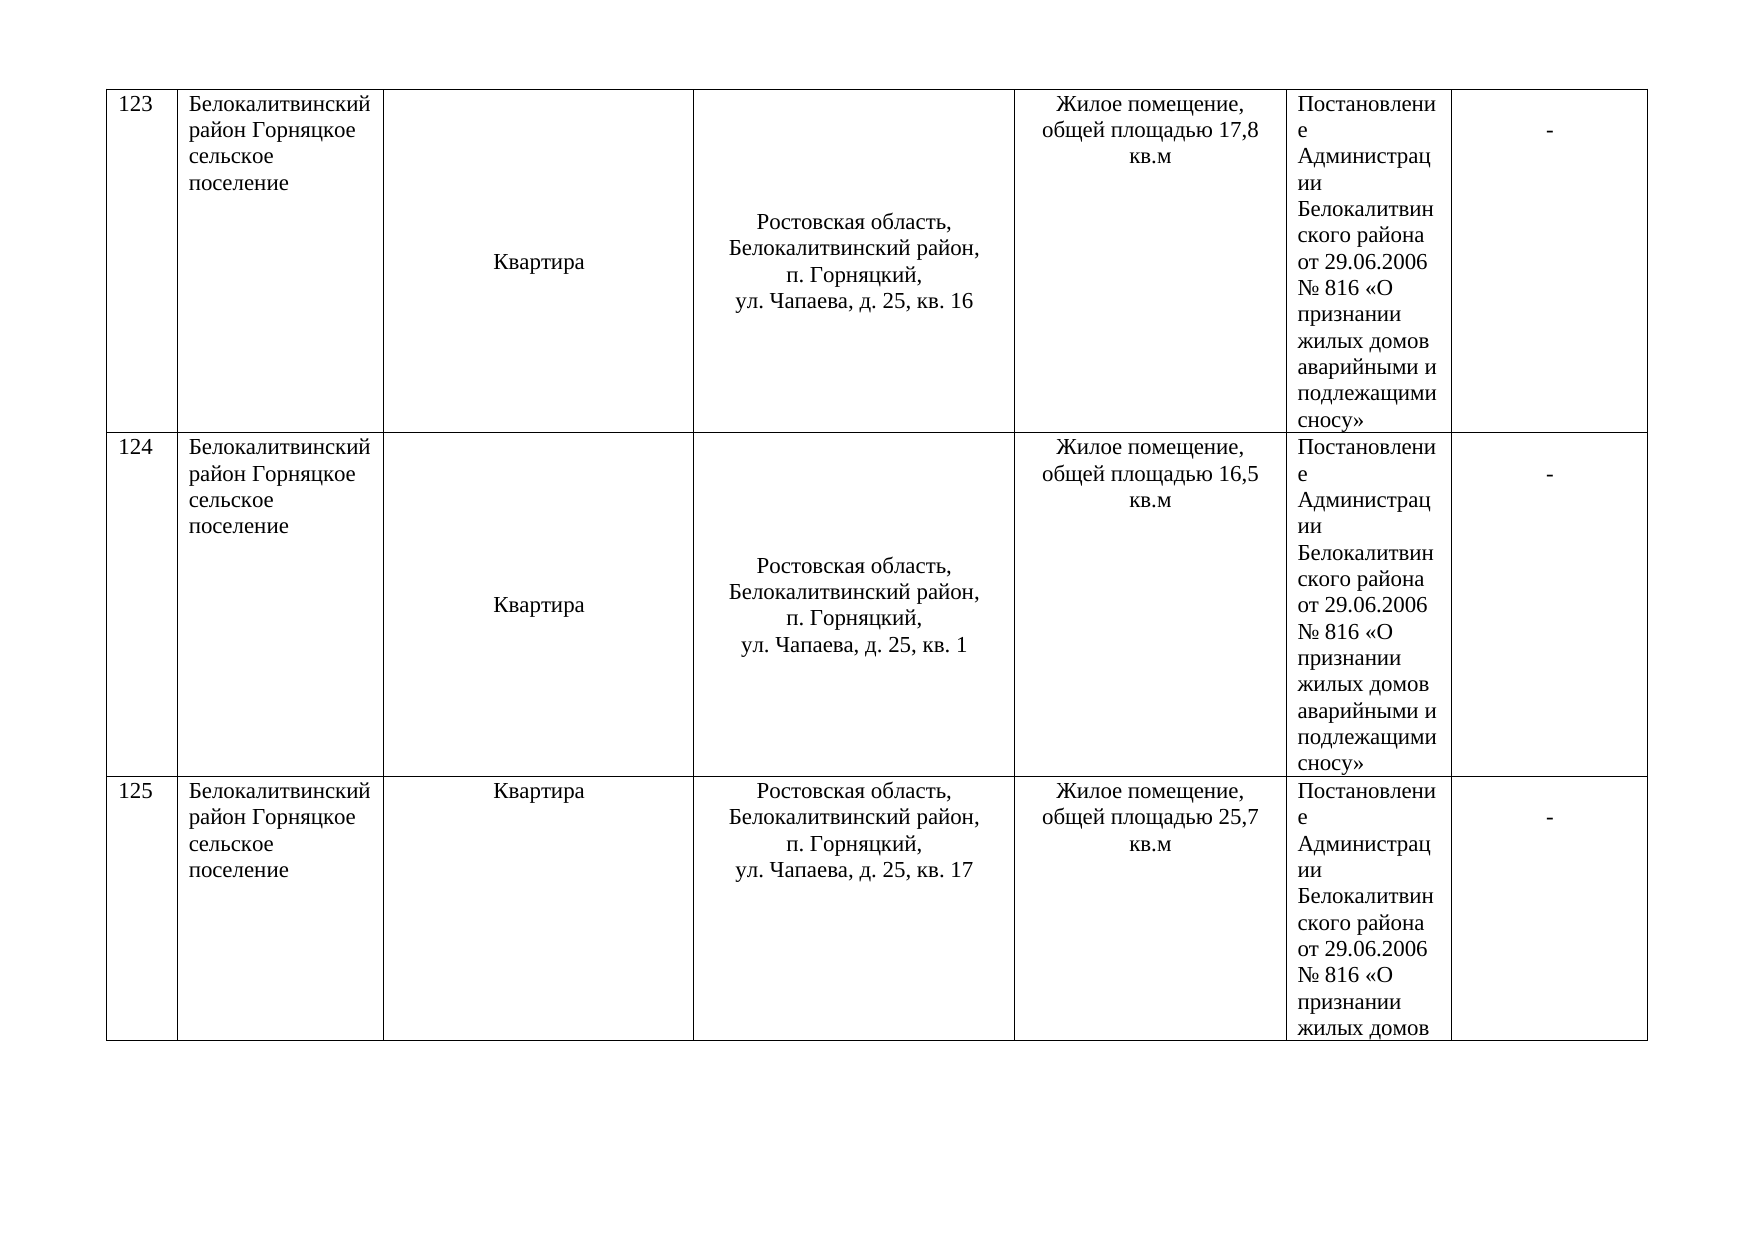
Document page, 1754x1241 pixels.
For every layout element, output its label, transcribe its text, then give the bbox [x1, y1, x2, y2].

table_cell Жилое помещение, общей площадью 16,5 кв.м [1015, 433, 1286, 776]
table_cell Постановление Администрации Белокалитвинского района от 29.06.2006 № 816 «О признании жилых домов аварийными и подлежащими сносу» [1287, 433, 1451, 776]
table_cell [1287, 777, 1451, 1040]
table_cell Белокалитвинский район Горняцкое сельское поселение [178, 433, 383, 776]
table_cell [1015, 777, 1286, 1040]
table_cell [178, 90, 383, 432]
table_cell 125 [107, 777, 177, 1040]
table_cell 124 [107, 433, 177, 776]
table_cell Ростовская область, Белокалитвинский район, п. Горняцкий, ул. Чапаева, д. 25, кв. 16 [694, 90, 1014, 432]
table_cell - [1452, 433, 1647, 776]
table_cell Квартира [384, 90, 693, 432]
table_cell Квартира [384, 433, 693, 776]
table_cell - [1452, 777, 1647, 1040]
table_cell Жилое помещение, общей площадью 17,8 кв.м [1015, 90, 1286, 432]
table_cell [178, 777, 383, 1040]
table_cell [1287, 90, 1451, 432]
table_cell - [1452, 90, 1647, 432]
table_cell Ростовская область, Белокалитвинский район, п. Горняцкий, ул. Чапаева, д. 25, кв. 1 [694, 433, 1014, 776]
table_cell Квартира [384, 777, 693, 1040]
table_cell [694, 777, 1014, 1040]
table_cell 123 [107, 90, 177, 432]
